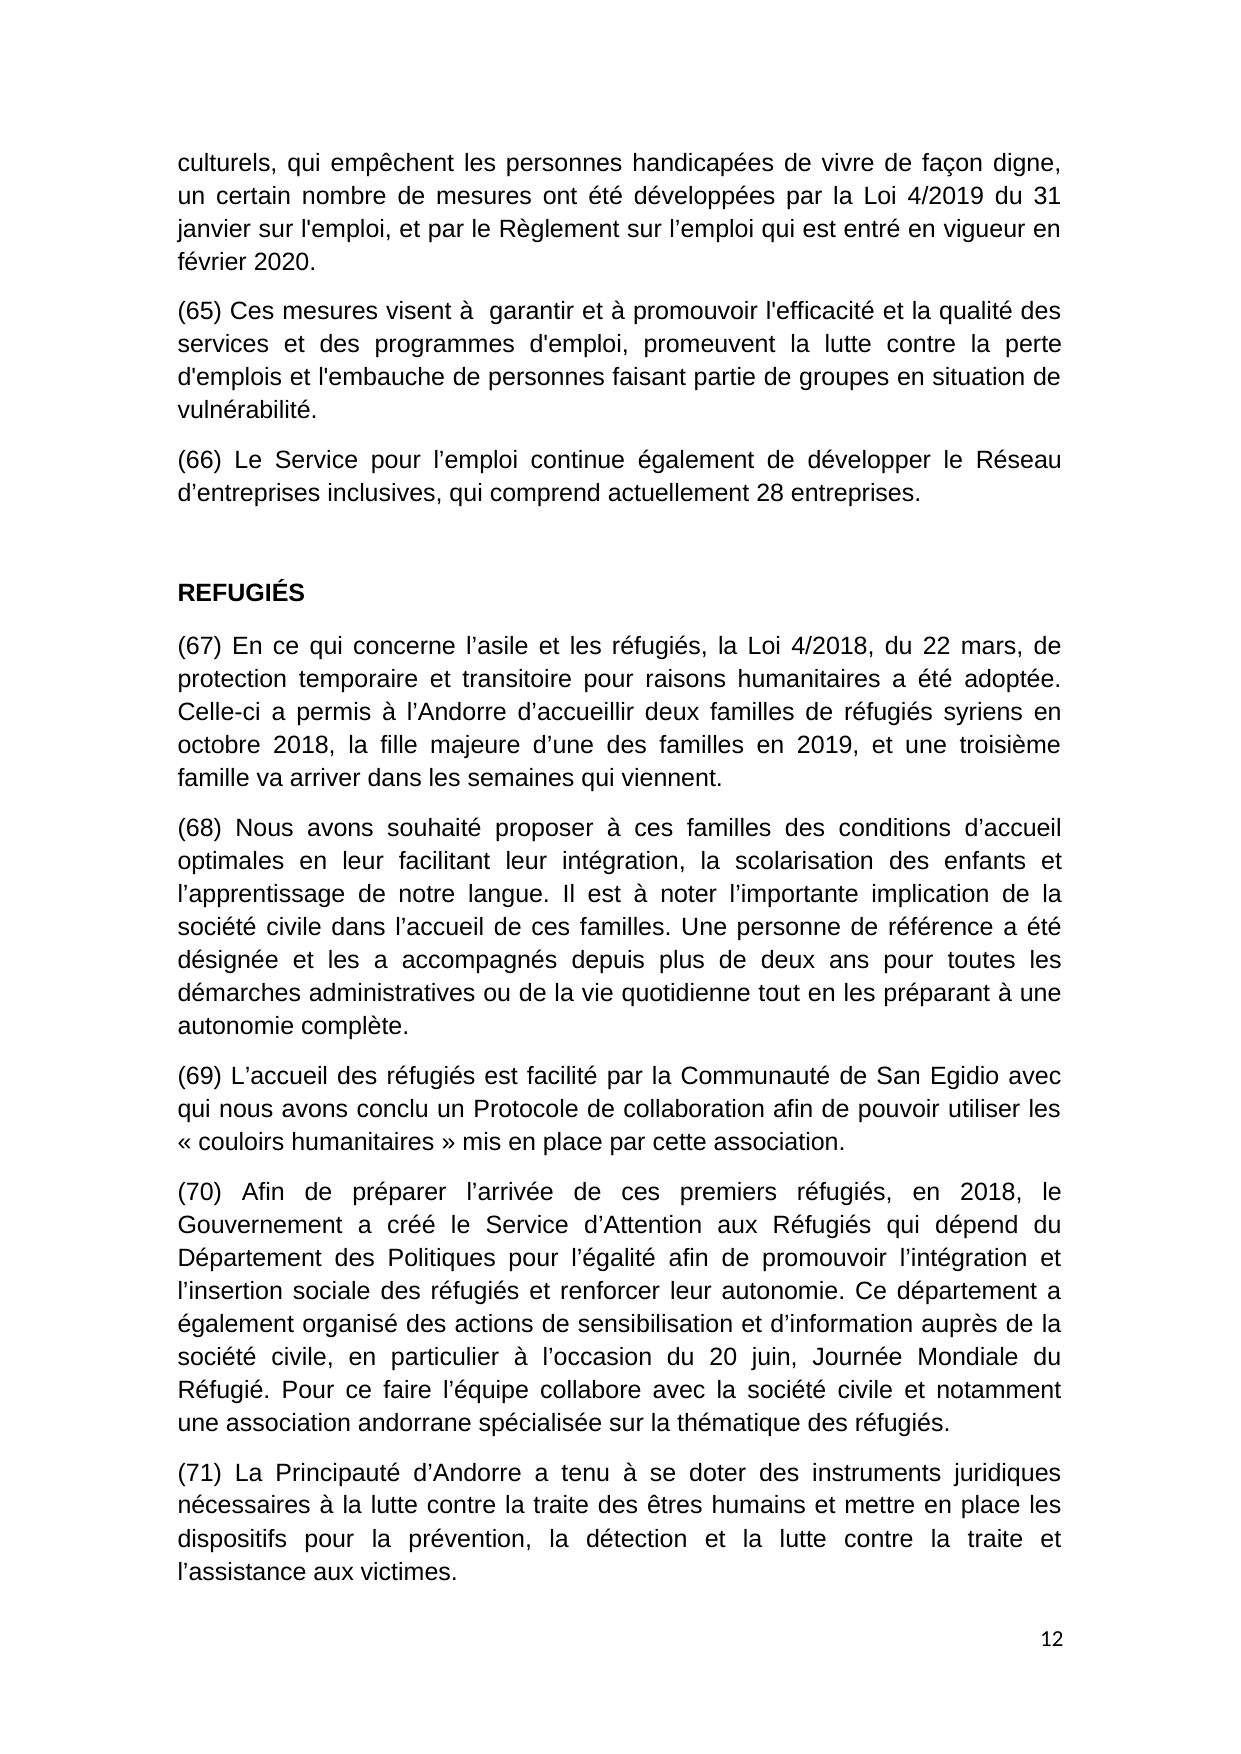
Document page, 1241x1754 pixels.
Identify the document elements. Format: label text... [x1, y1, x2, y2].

text (70) Afin de préparer l’arrivée de ces premiers réfugiés, en 2018, le Gouvernement a créé le Service d’Attention aux Réfugiés qui dépend du Département des Politiques pour l’égalité afin de promouvoir l’intégration et l’insertion sociale des réfugiés et renforcer leur autonomie. Ce département a également organisé des actions de sensibilisation et d’information auprès de la société civile, en particulier à l’occasion du 20 juin, Journée Mondiale du Réfugié. Pour ce faire l’équipe collabore avec la société civile et notamment une association andorrane spécialisée sur la thématique des réfugiés. [177, 1177, 1063, 1437]
text (71) La Principauté d’Andorre a tenu à se doter des instruments juridiques nécessaires à la lutte contre la traite des êtres humains et mettre en place les dispositifs pour la prévention, la détection et la lutte contre la traite et l’assistance aux victimes. [177, 1457, 1063, 1585]
text (69) L’accueil des réfugiés est facilité par la Communauté de San Egidio avec qui nous avons conclu un Protocole de collaboration afin de pouvoir utiliser les « couloirs humanitaires » mis en place par cette association. [177, 1061, 1063, 1156]
text (67) En ce qui concerne l’asile et les réfugiés, la Loi 4/2018, du 22 mars, de protection temporaire et transitoire pour raisons humanitaires a été adoptée. Celle-ci a permis à l’Andorre d’accueillir deux familles de réfugiés syriens en octobre 2018, la fille majeure d’une des familles en 2019, et une troisième famille va arriver dans les semaines qui viennent. [177, 631, 1063, 792]
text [177, 148, 1063, 275]
text (65) Ces mesures visent à garantir et à promouvoir l'efficacité et la qualité des services et des programmes d'emploi, promeuvent la lutte contre la perte d'emplois et l'embauche de personnes faisant partie de groupes en situation de vulnérabilité. [177, 296, 1063, 424]
text REFUGIÉS [177, 577, 1063, 606]
text (66) Le Service pour l’emploi continue également de développer le Réseau d’entreprises inclusives, qui comprend actuellement 28 entreprises. [177, 445, 1063, 507]
text (68) Nous avons souhaité proposer à ces familles des conditions d’accueil optimales en leur facilitant leur intégration, la scolarisation des enfants et l’apprentissage de notre langue. Il est à noter l’importante implication de la société civile dans l’accueil de ces familles. Une personne de référence a été désignée et les a accompagnés depuis plus de deux ans pour toutes les démarches administratives ou de la vie quotidienne tout en les préparant à une autonomie complète. [177, 813, 1063, 1040]
